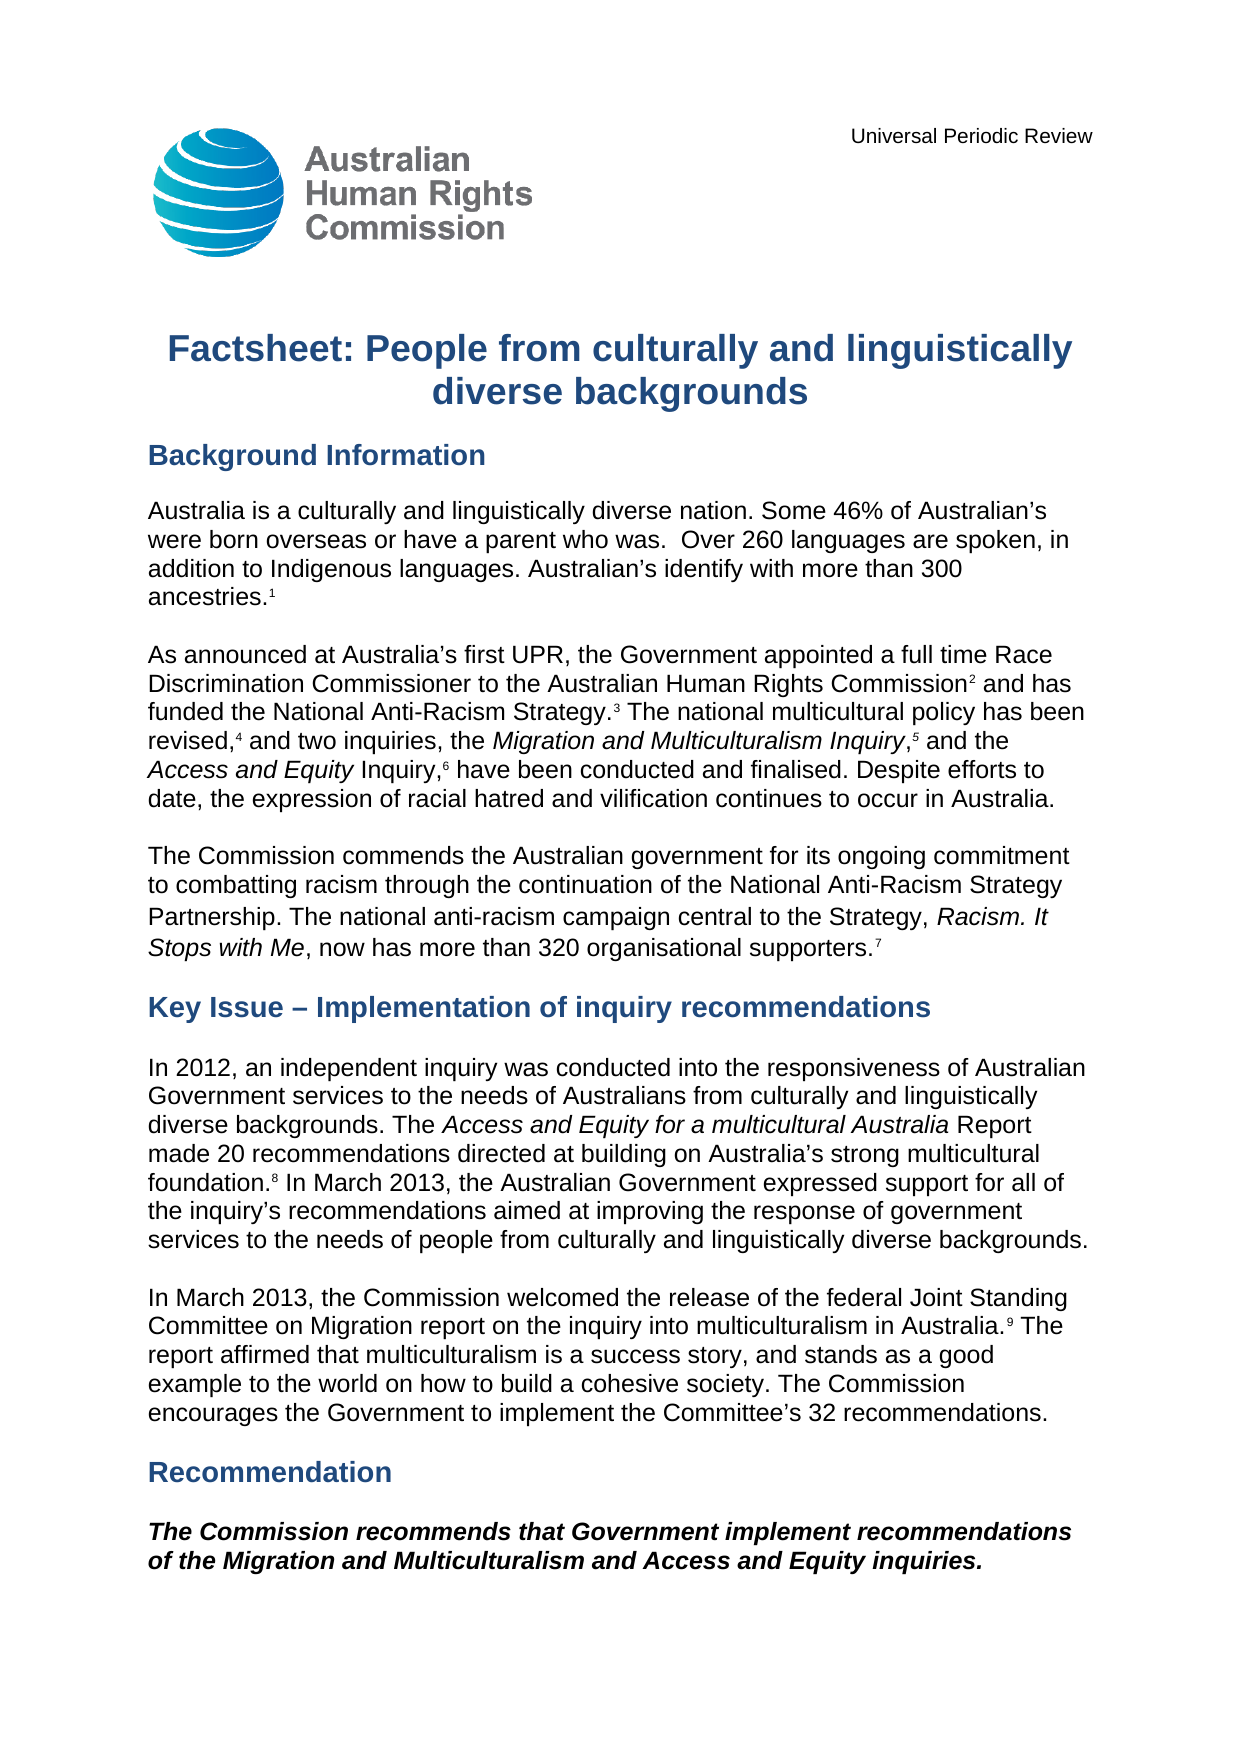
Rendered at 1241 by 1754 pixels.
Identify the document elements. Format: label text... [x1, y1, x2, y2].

text As announced at Australia’s first UPR, the Government appointed a full time Race Discrimination Commissioner to the Australian Human Rights Commission and has funded the National Anti-Racism Strategy. The national multicultural policy has been revised, and two inquiries, the Migration and Multiculturalism Inquiry, and the Access and Equity Inquiry, have been conducted and finalised. Despite efforts to date, the expression of racial hatred and vilification continues to occur in Australia. [148, 640, 1092, 812]
text Factsheet: People from culturally and linguistically diverse backgrounds [148, 326, 1092, 413]
text The Commission commends the Australian government for its ongoing commitment to combatting racism through the continuation of the National Anti-Racism Strategy Partnership. The national anti-racism campaign central to the Strategy, Racism. It Stops with Me, now has more than 320 organisational supporters. [148, 841, 1092, 961]
text Australia is a culturally and linguistically diverse nation. Some 46% of Australian’s were born overseas or have a parent who was. Over 260 languages are spoken, in addition to Indigenous languages. Australian’s identify with more than 300 ancestries. [148, 496, 1092, 611]
text Key Issue – Implementation of inquiry recommendations [148, 990, 1092, 1024]
text Recommendation [148, 1455, 1092, 1488]
text In 2012, an independent inquiry was conducted into the responsiveness of Australian Government services to the needs of Australians from culturally and linguistically diverse backgrounds. The Access and Equity for a multicultural Australia Report made 20 recommendations directed at building on Australia’s strong multicultural foundation. In March 2013, the Australian Government expressed support for all of the inquiry’s recommendations aimed at improving the response of government services to the needs of people from culturally and linguistically diverse backgrounds. [148, 1052, 1092, 1254]
picture [147, 126, 536, 259]
text Background Information [148, 438, 1092, 471]
text The Commission recommends that Government implement recommendations of the Migration and Multiculturalism and Access and Equity inquiries. [148, 1517, 1092, 1575]
text In March 2013, the Commission welcomed the release of the federal Joint Standing Committee on Migration report on the inquiry into multiculturalism in Australia. The report affirmed that multiculturalism is a success story, and stands as a good example to the world on how to build a cohesive society. The Commission encourages the Government to implement the Committee’s 32 recommendations. [148, 1282, 1092, 1426]
